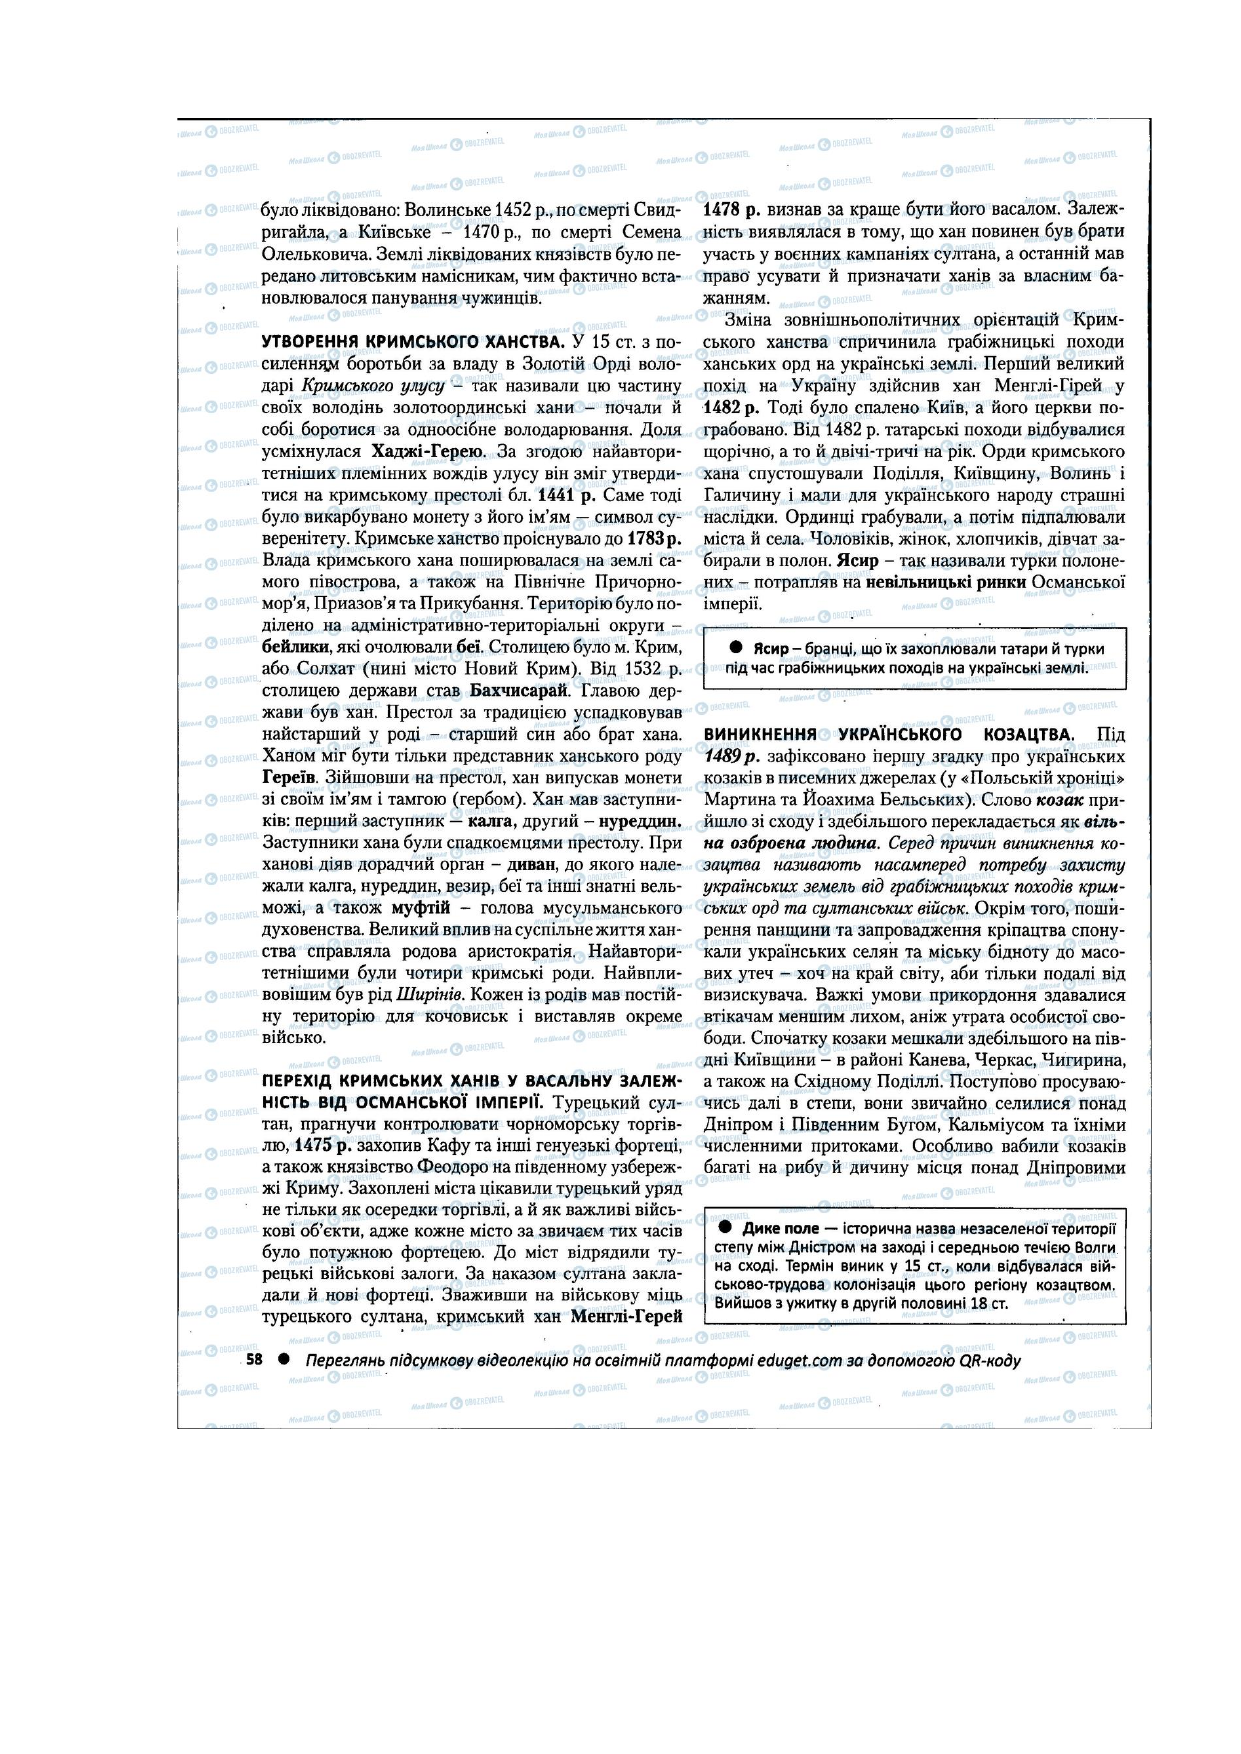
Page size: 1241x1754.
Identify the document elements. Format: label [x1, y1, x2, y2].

picture [177, 118, 1152, 1429]
